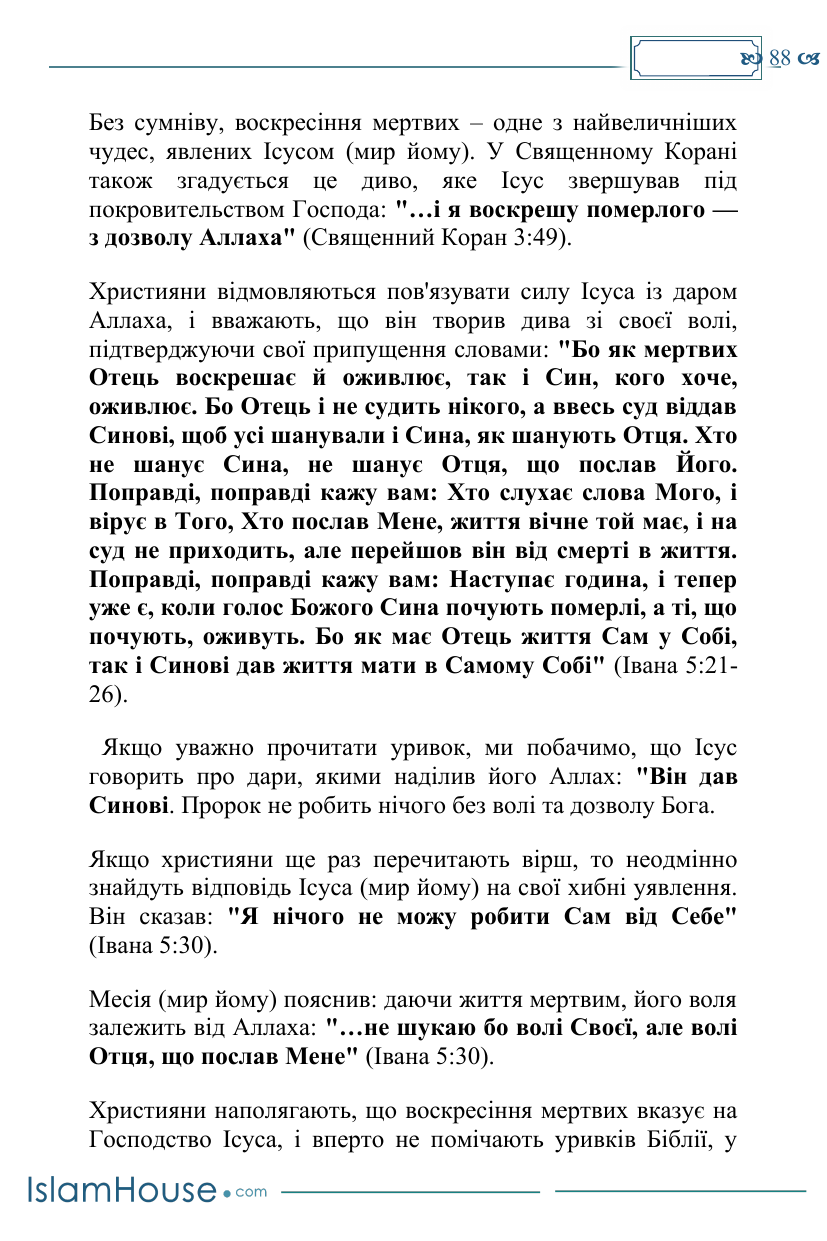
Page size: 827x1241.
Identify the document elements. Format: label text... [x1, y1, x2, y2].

text Якщо уважно прочитати уривок, ми побачимо, що Ісус говорить про дари, якими наділив його Аллах: "Він дав Синові. Пророк не робить нічого без волі та дозволу Бога. [89, 732, 738, 819]
picture [548, 1170, 807, 1208]
text Християни відмовляються пов'язувати силу Ісуса із даром Аллаха, і вважають, що він творив дива зі своєї волі, підтверджуючи свої припущення словами: "Бо як мертвих Отець воскрешає й оживлює, так і Син, кого хоче, оживлює. Бо Отець і не судить нікого, а ввесь суд віддав Синові, щоб усі шанували і Сина, як шанують Отця. Хто не шанує Сина, не шанує Отця, що послав Його. Поправді, поправді кажу вам: Хто слухає слова Мого, і вірує в Того, Хто послав Мене, життя вічне той має, і на суд не приходить, але перейшов він від смерті в життя. Поправді, поправді кажу вам: Наступає година, і тепер уже є, коли голос Божого Сина почують померлі, а ті, що почують, оживуть. Бо як має Отець життя Сам у Собі, так і Синові дав життя мати в Самому Собі" (Івана 5:21-26). [89, 276, 738, 707]
text Месія (мир йому) пояснив: даючи життя мертвим, його воля залежить від Аллаха: "…не шукаю бо волі Своєї, але волі Отця, що послав Мене" (Івана 5:30). [89, 984, 738, 1070]
text Якщо християни ще раз перечитають вірш, то неодмінно знайдуть відповідь Ісуса (мир йому) на свої хибні уявлення. Він сказав: "Я нічого не можу робити Сам від Себе" (Івана 5:30). [89, 844, 738, 959]
picture [20, 1171, 541, 1209]
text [89, 1095, 738, 1152]
text Без сумніву, воскресіння мертвих – одне з найвеличніших чудес, явлених Ісусом (мир йому). У Священному Корані також згадується це диво, яке Ісус звершував під покровительством Господа: "…i я воскрешу померлого — з дозволу Аллаха" (Священний Коран 3:49). [89, 107, 738, 251]
